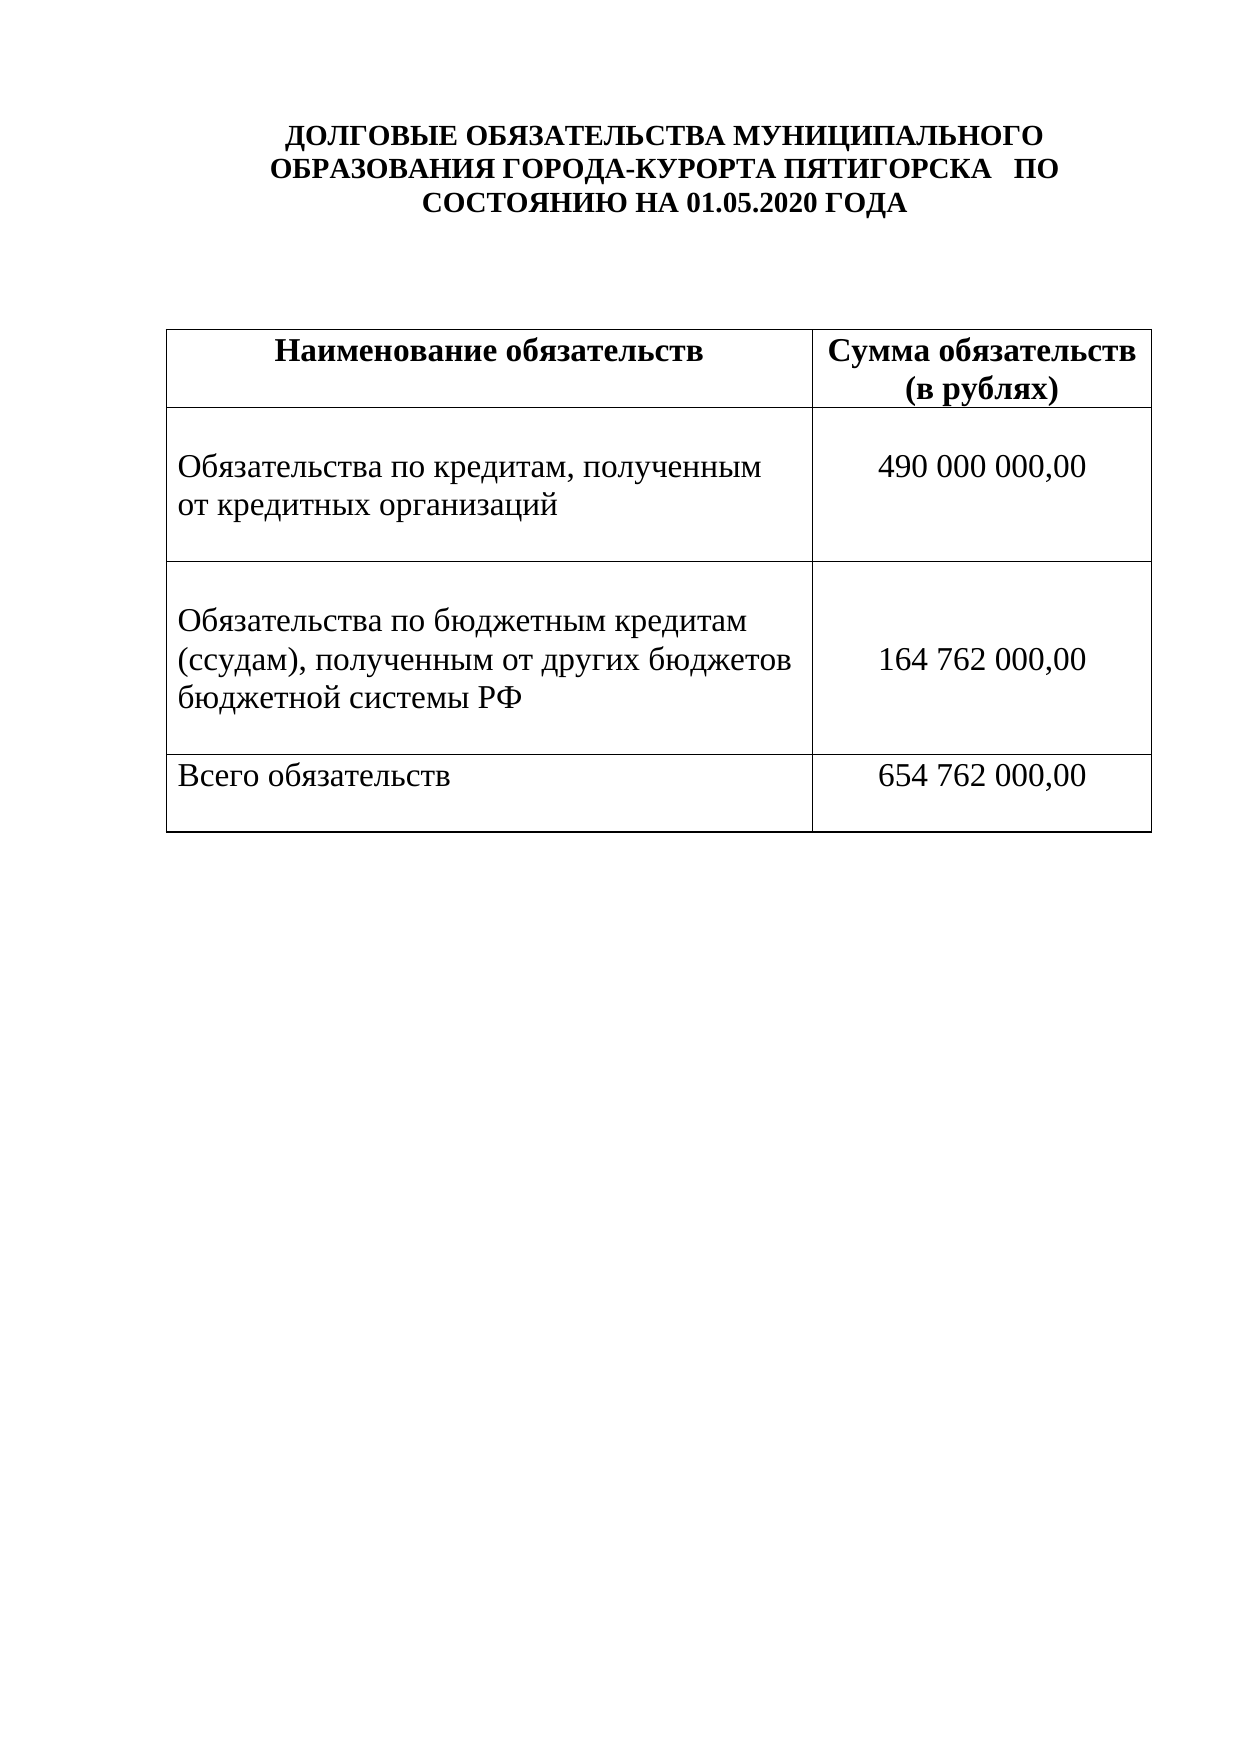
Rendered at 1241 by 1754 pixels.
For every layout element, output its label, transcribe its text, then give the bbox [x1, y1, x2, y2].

table_cell 654 762 000,00 [813, 755, 1151, 831]
table_cell 164 762 000,00 [813, 562, 1151, 754]
table_cell Обязательства по кредитам, полученным от кредитных организаций [167, 408, 812, 561]
table_header Наименование обязательств [167, 330, 812, 407]
table_header Сумма обязательств (в рублях) [813, 330, 1151, 407]
table_cell Обязательства по бюджетным кредитам (ссудам), полученным от других бюджетов бюджетной системы РФ [167, 562, 812, 754]
table_cell Всего обязательств [167, 755, 812, 831]
table_cell 490 000 000,00 [813, 408, 1151, 561]
text ДОЛГОВЫЕ ОБЯЗАТЕЛЬСТВА МУНИЦИПАЛЬНОГО ОБРАЗОВАНИЯ ГОРОДА-КУРОРТА ПЯТИГОРСКА ПО СОСТОЯНИЮ НА 01.05.2020 ГОДА [177, 118, 1152, 219]
